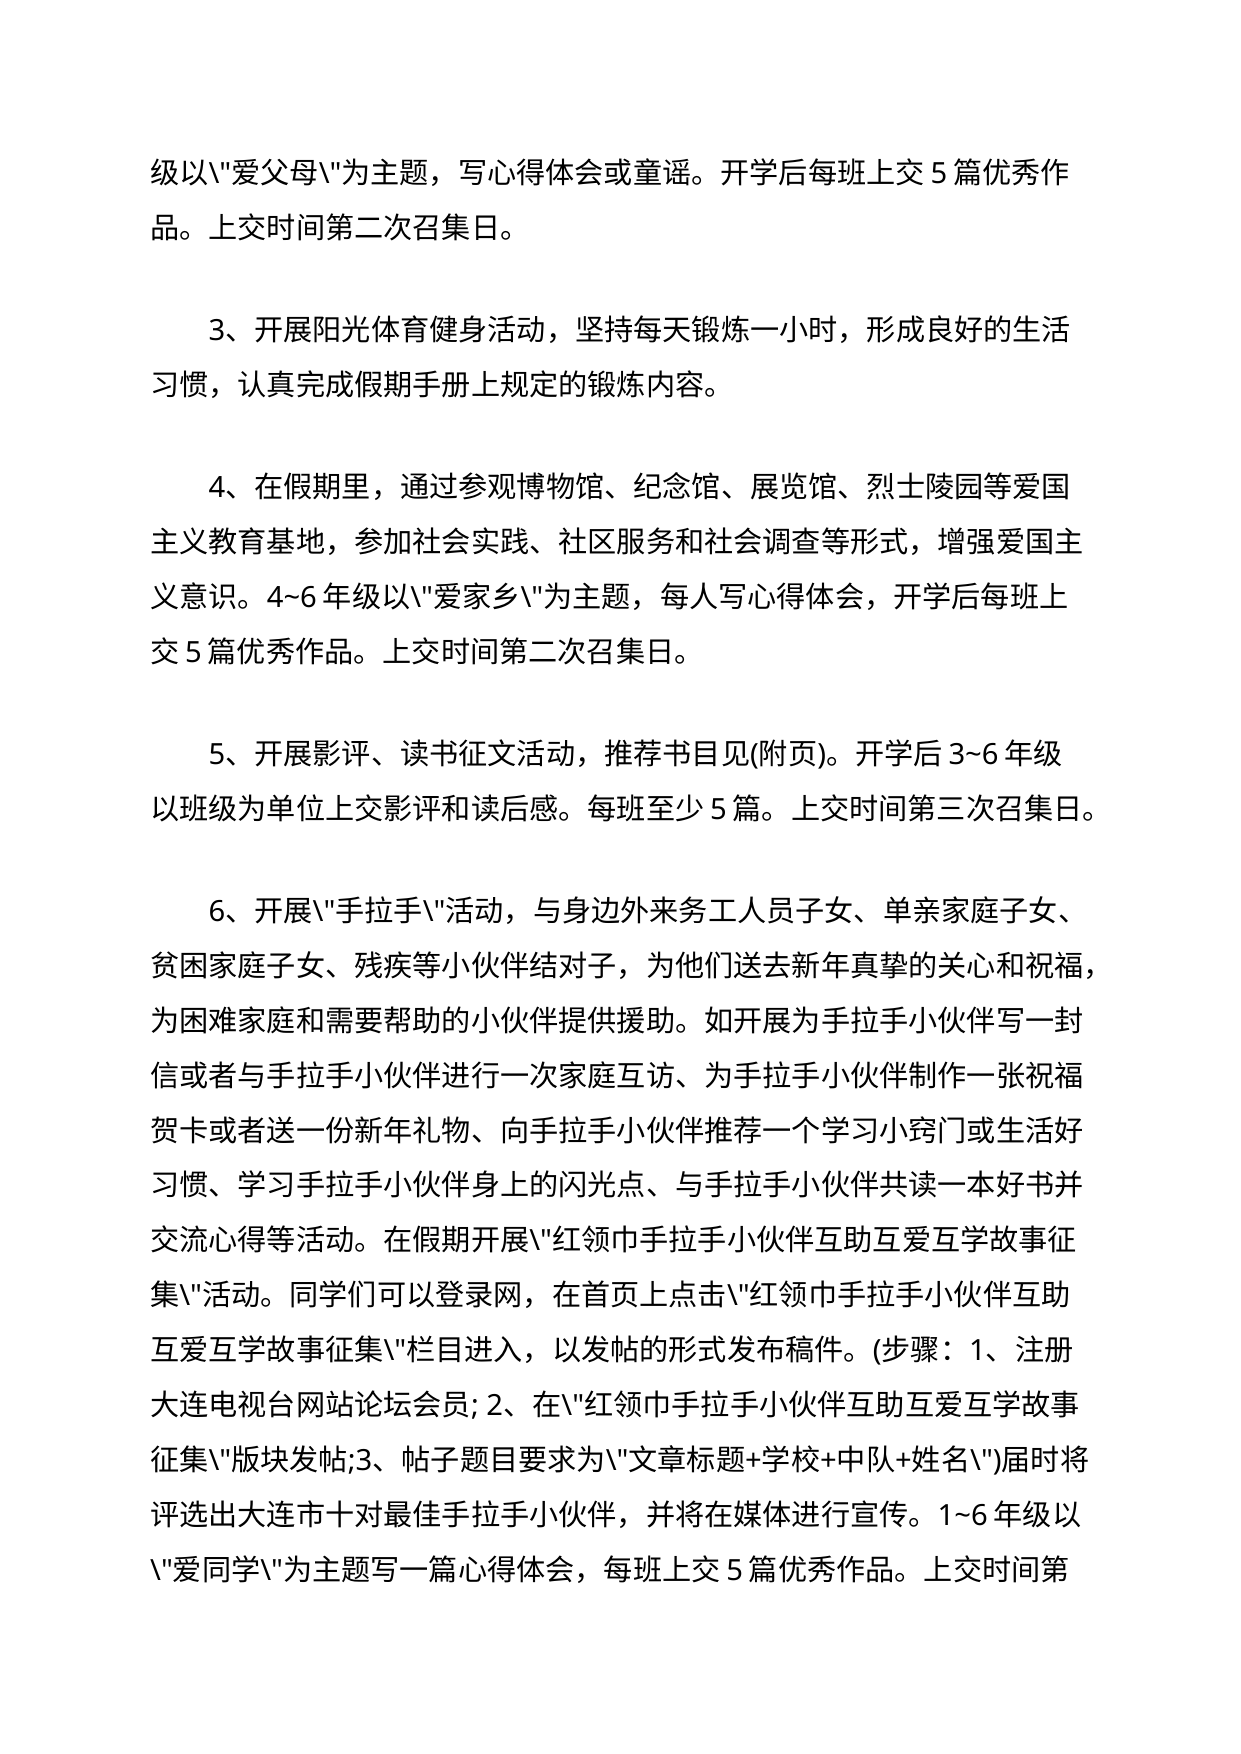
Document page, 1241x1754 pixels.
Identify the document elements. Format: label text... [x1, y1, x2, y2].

text 3、开展阳光体育健身活动，坚持每天锻炼一小时，形成良好的生活习惯，认真完成假期手册上规定的锻炼内容。 [150, 307, 1090, 404]
text 5、开展影评、读书征文活动，推荐书目见(附页)。开学后3~6年级以班级为单位上交影评和读后感。每班至少5篇。上交时间第三次召集日。 [150, 730, 1090, 828]
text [150, 150, 1090, 247]
text 4、在假期里，通过参观博物馆、纪念馆、展览馆、烈士陵园等爱国主义教育基地，参加社会实践、社区服务和社会调查等形式，增强爱国主义意识。4~6年级以\"爱家乡\"为主题，每人写心得体会，开学后每班上交5篇优秀作品。上交时间第二次召集日。 [150, 463, 1090, 671]
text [150, 887, 1090, 1589]
